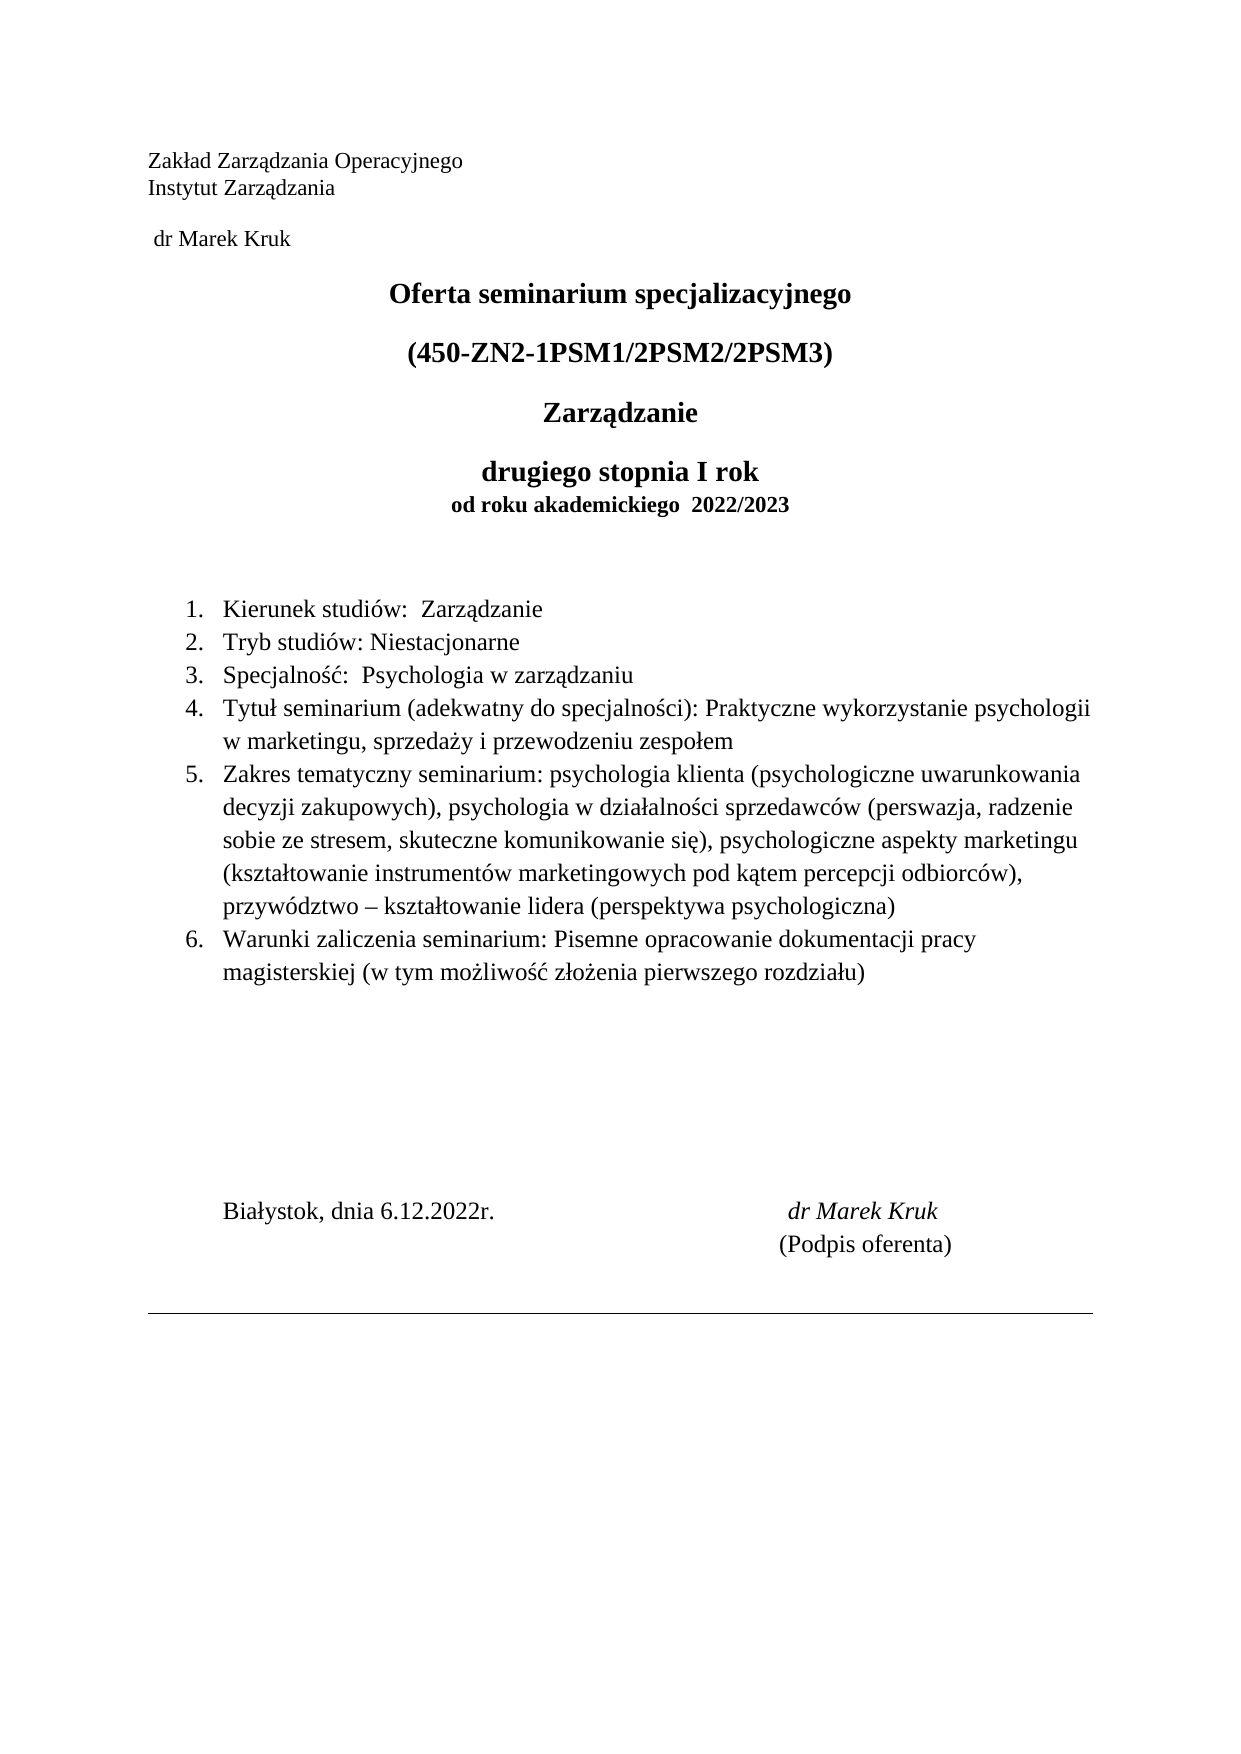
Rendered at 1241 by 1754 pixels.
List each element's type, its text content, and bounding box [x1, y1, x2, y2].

list Warunki zaliczenia seminarium: Pisemne opracowanie dokumentacji pracy magisterskiej (w tym możliwość złożenia pierwszego rozdziału) [185, 924, 1093, 986]
text Zarządzanie [148, 395, 1093, 428]
text dr Marek Kruk [148, 225, 1093, 251]
text (450-ZN2-1PSM1/2PSM2/2PSM3) [148, 335, 1093, 369]
text Instytut Zarządzania [148, 174, 1093, 200]
list Kierunek studiów: Zarządzanie [185, 594, 1093, 622]
list Tryb studiów: Niestacjonarne [185, 627, 1093, 655]
text Oferta seminarium specjalizacyjnego [148, 276, 1093, 309]
list Zakres tematyczny seminarium: psychologia klienta (psychologiczne uwarunkowania decyzji zakupowych), psychologia w działalności sprzedawców (perswazja, radzenie sobie ze stresem, skuteczne komunikowanie się), psychologiczne aspekty marketingu (kształtowanie instrumentów marketingowych pod kątem percepcji odbiorców), przywództwo – kształtowanie lidera (perspektywa psychologiczna) [185, 759, 1093, 919]
list Tytuł seminarium (adekwatny do specjalności): Praktyczne wykorzystanie psychologii w marketingu, sprzedaży i przewodzeniu zespołem [185, 693, 1093, 754]
text drugiego stopnia I rok od roku akademickiego 2022/2023 [148, 454, 1093, 518]
list (Podpis oferenta) [223, 1229, 1093, 1257]
list Białystok, dnia 6.12.2022r. dr Marek Kruk [223, 1163, 1093, 1224]
text Zakład Zarządzania Operacyjnego [148, 148, 1093, 174]
list Specjalność: Psychologia w zarządzaniu [185, 660, 1093, 688]
